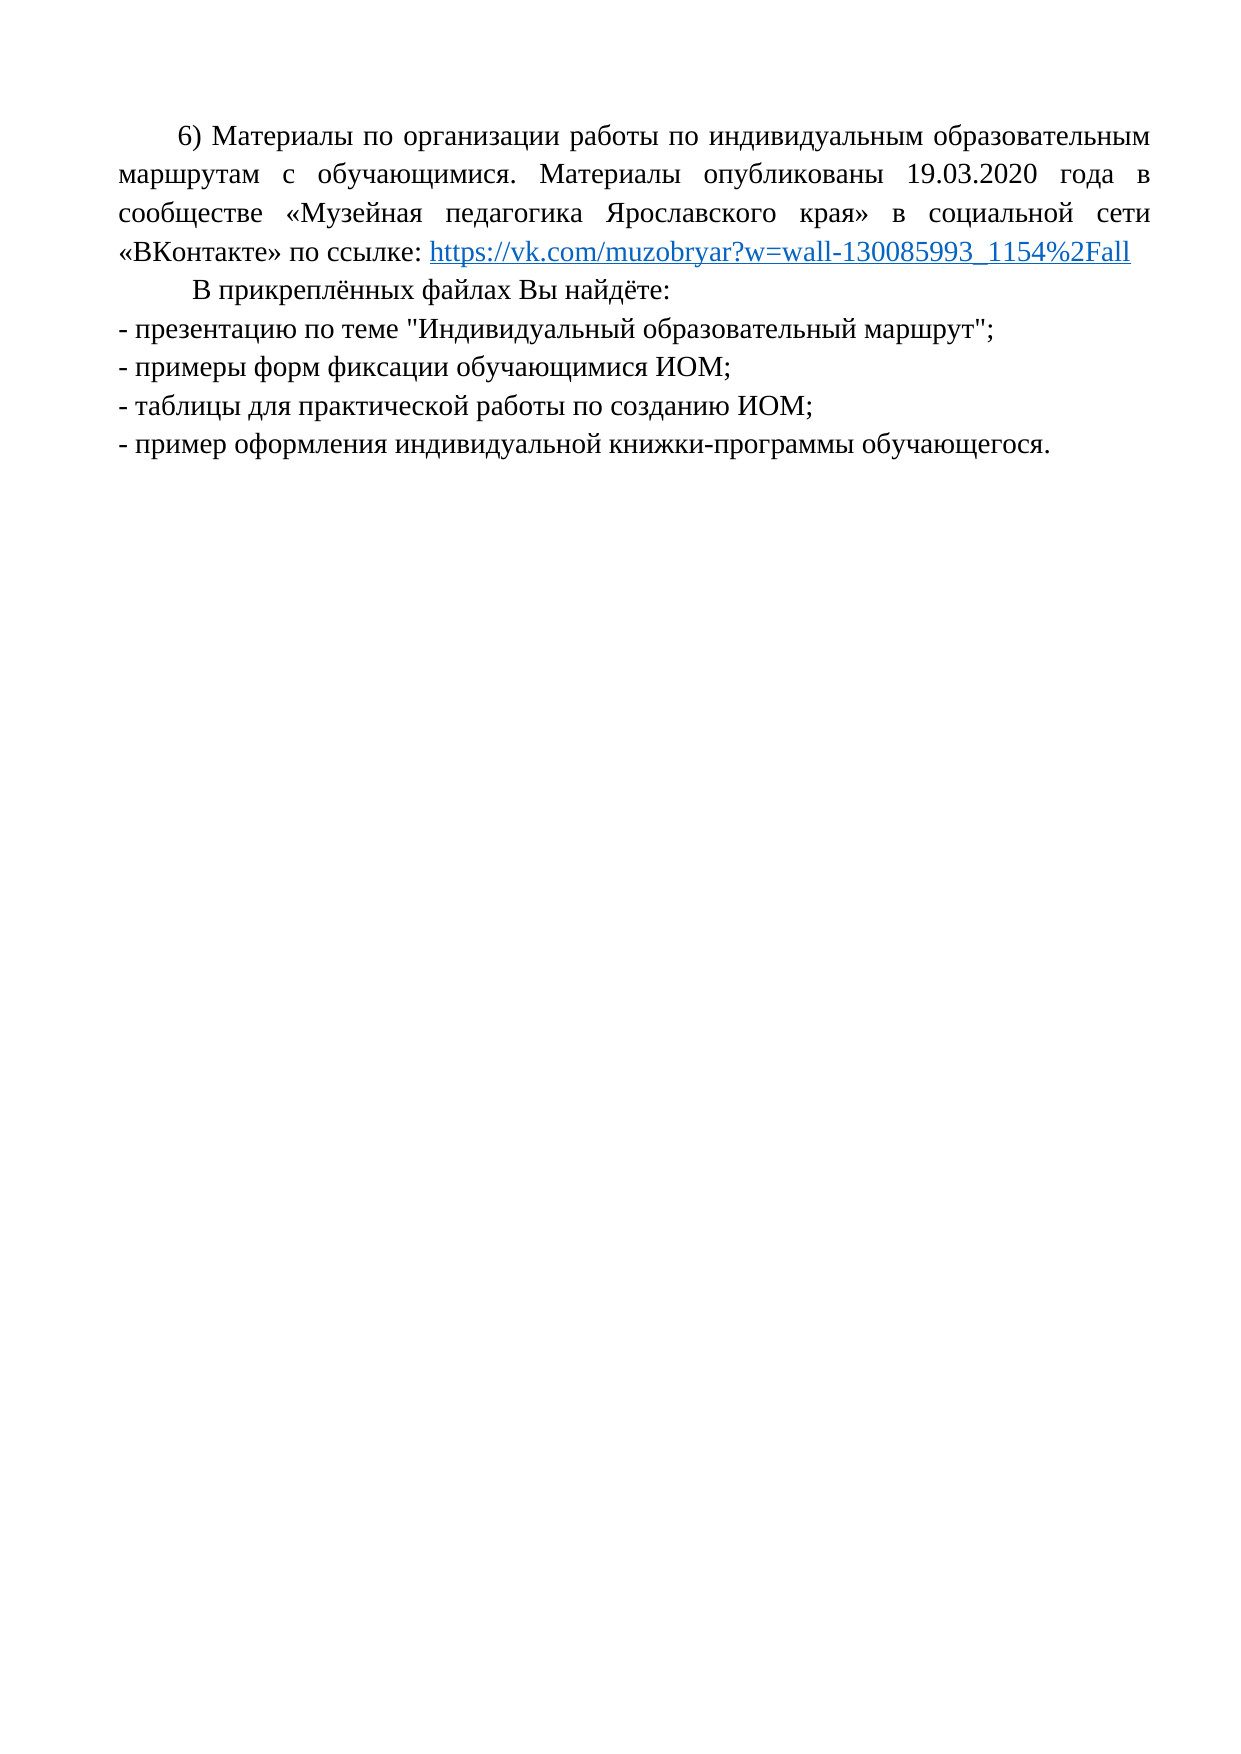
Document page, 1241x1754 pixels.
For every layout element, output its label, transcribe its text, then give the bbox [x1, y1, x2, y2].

text В прикреплённых файлах Вы найдёте: - презентацию по теме "Индивидуальный образовательный маршрут"; - примеры форм фиксации обучающимися ИОМ; - таблицы для практической работы по созданию ИОМ; - пример оформления индивидуальной книжки-программы обучающегося. [118, 272, 1152, 460]
text 6) Материалы по организации работы по индивидуальным образовательным маршрутам с обучающимися. Материалы опубликованы 19.03.2020 года в сообществе «Музейная педагогика Ярославского края» в социальной сети «ВКонтакте» по ссылке: https://vk.com/muzobryar?w=wall-130085993_1154%2Fall [118, 229, 1152, 267]
